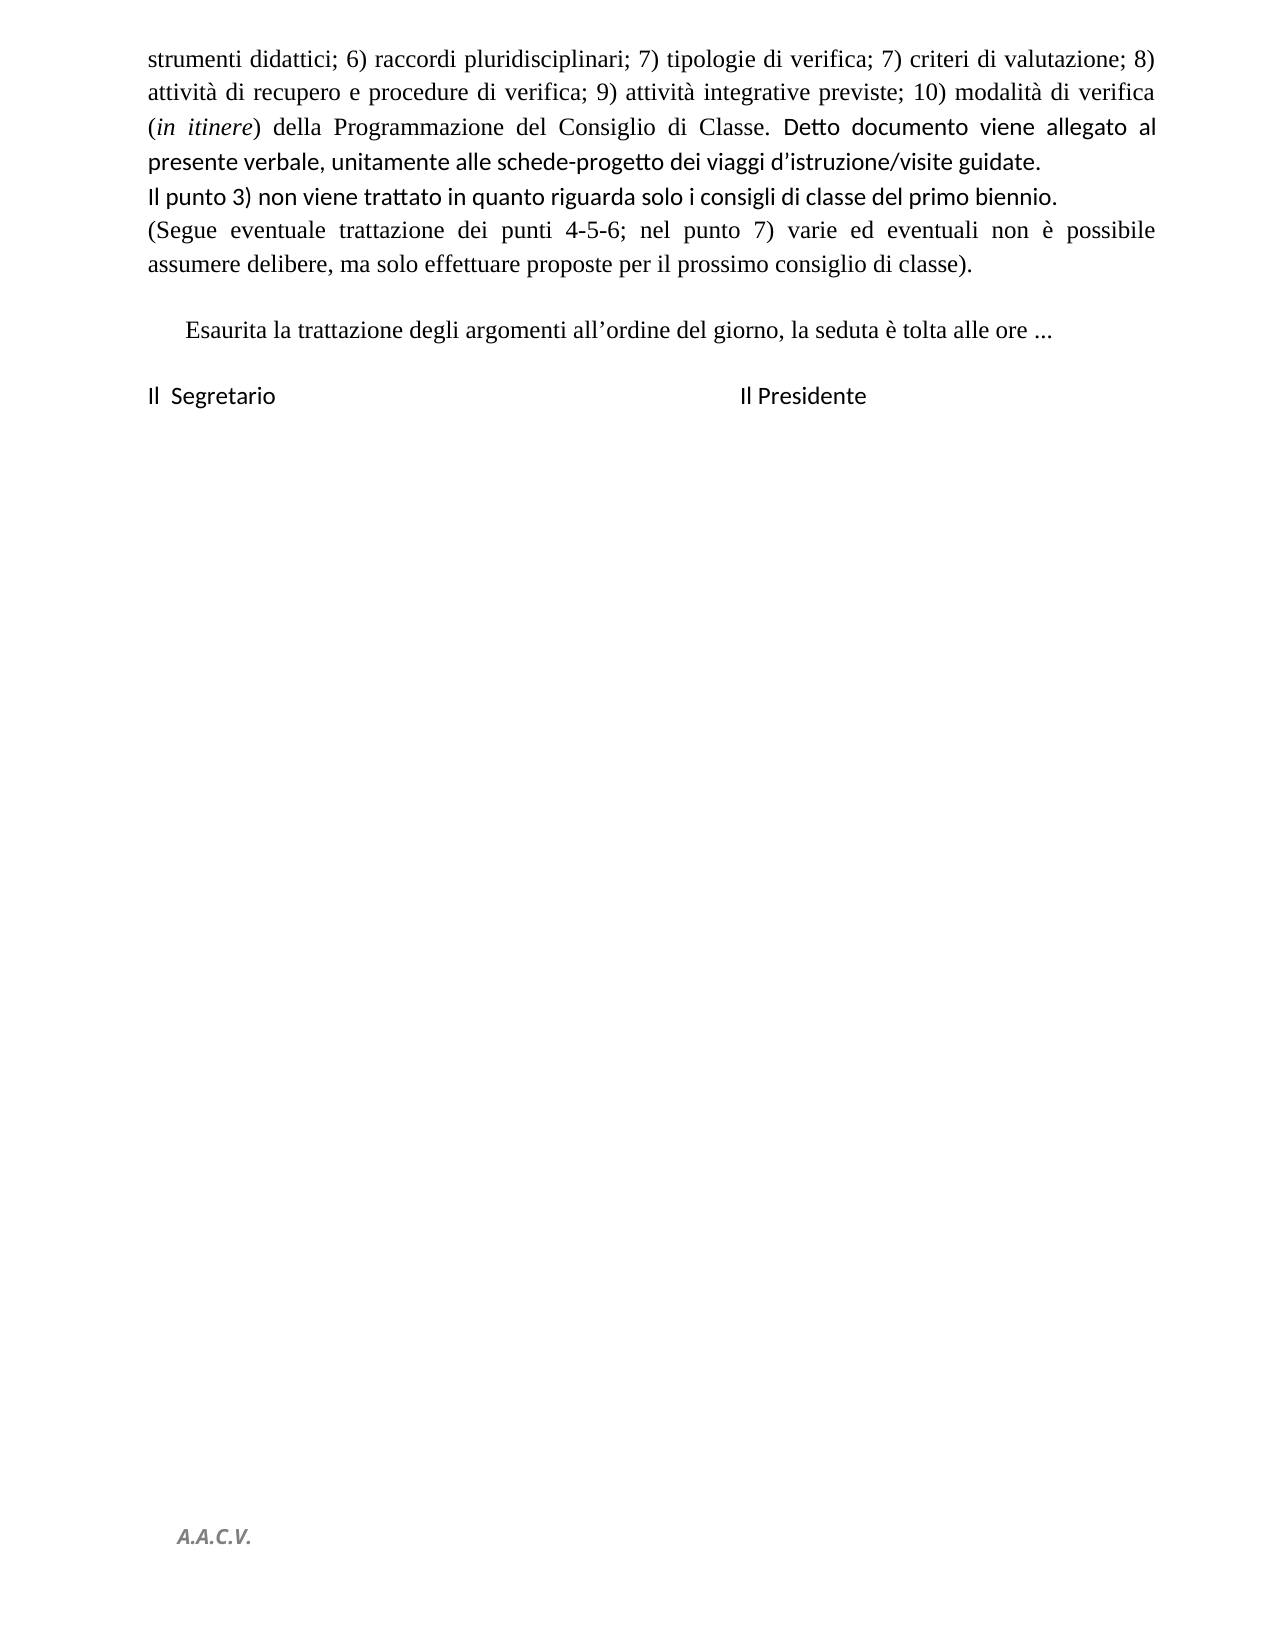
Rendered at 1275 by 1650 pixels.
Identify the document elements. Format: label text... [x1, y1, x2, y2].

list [148, 44, 1157, 176]
list Il Segretario Il Presidente [148, 380, 1157, 410]
list Il punto 3) non viene trattato in quanto riguarda solo i consigli di classe del primo biennio. [148, 181, 1157, 211]
list (Segue eventuale trattazione dei punti 4-5-6; nel punto 7) varie ed eventuali non è possibile assumere delibere, ma solo effettuare proposte per il prossimo consiglio di classe). [148, 216, 1157, 277]
list Esaurita la trattazione degli argomenti all’ordine del giorno, la seduta è tolta alle ore ... [148, 315, 1157, 343]
